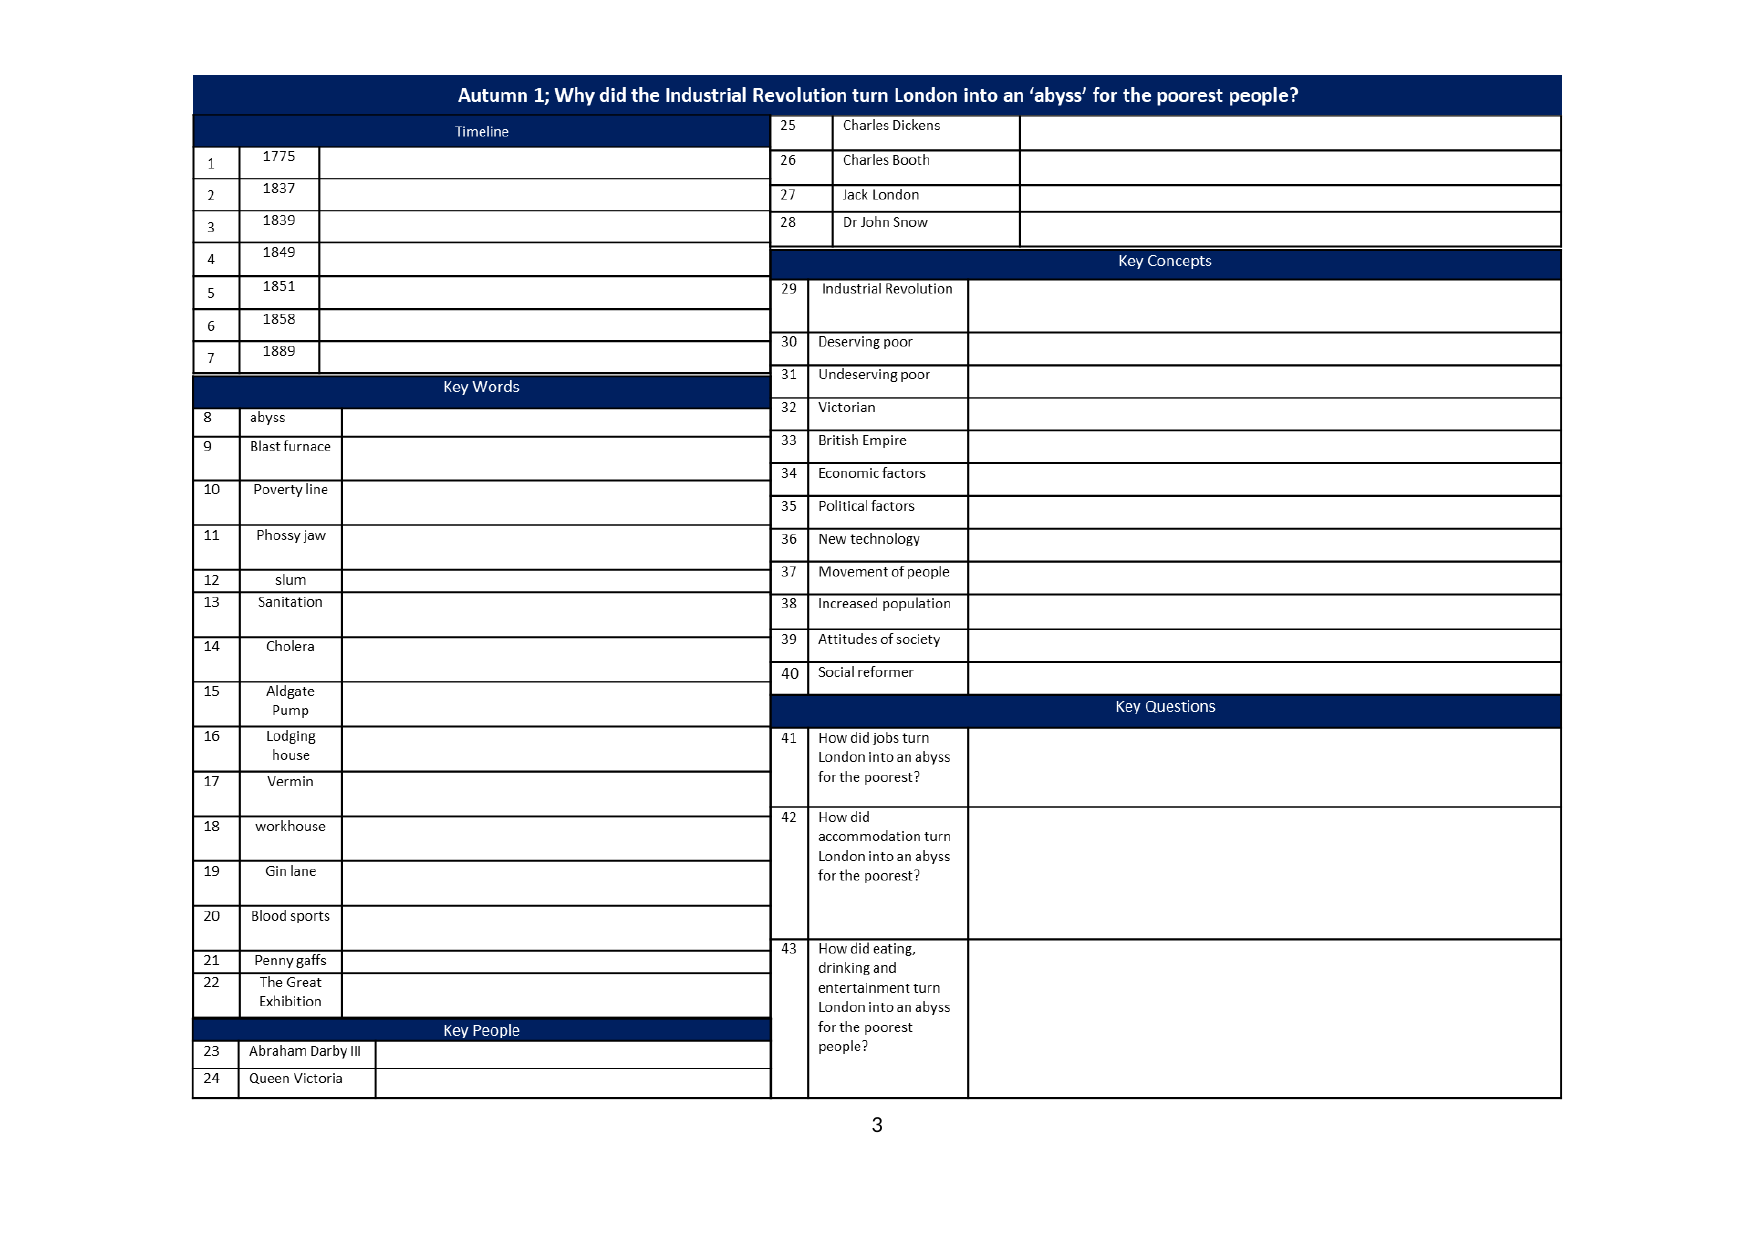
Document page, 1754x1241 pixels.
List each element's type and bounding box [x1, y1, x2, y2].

picture [191, 75, 1563, 1100]
